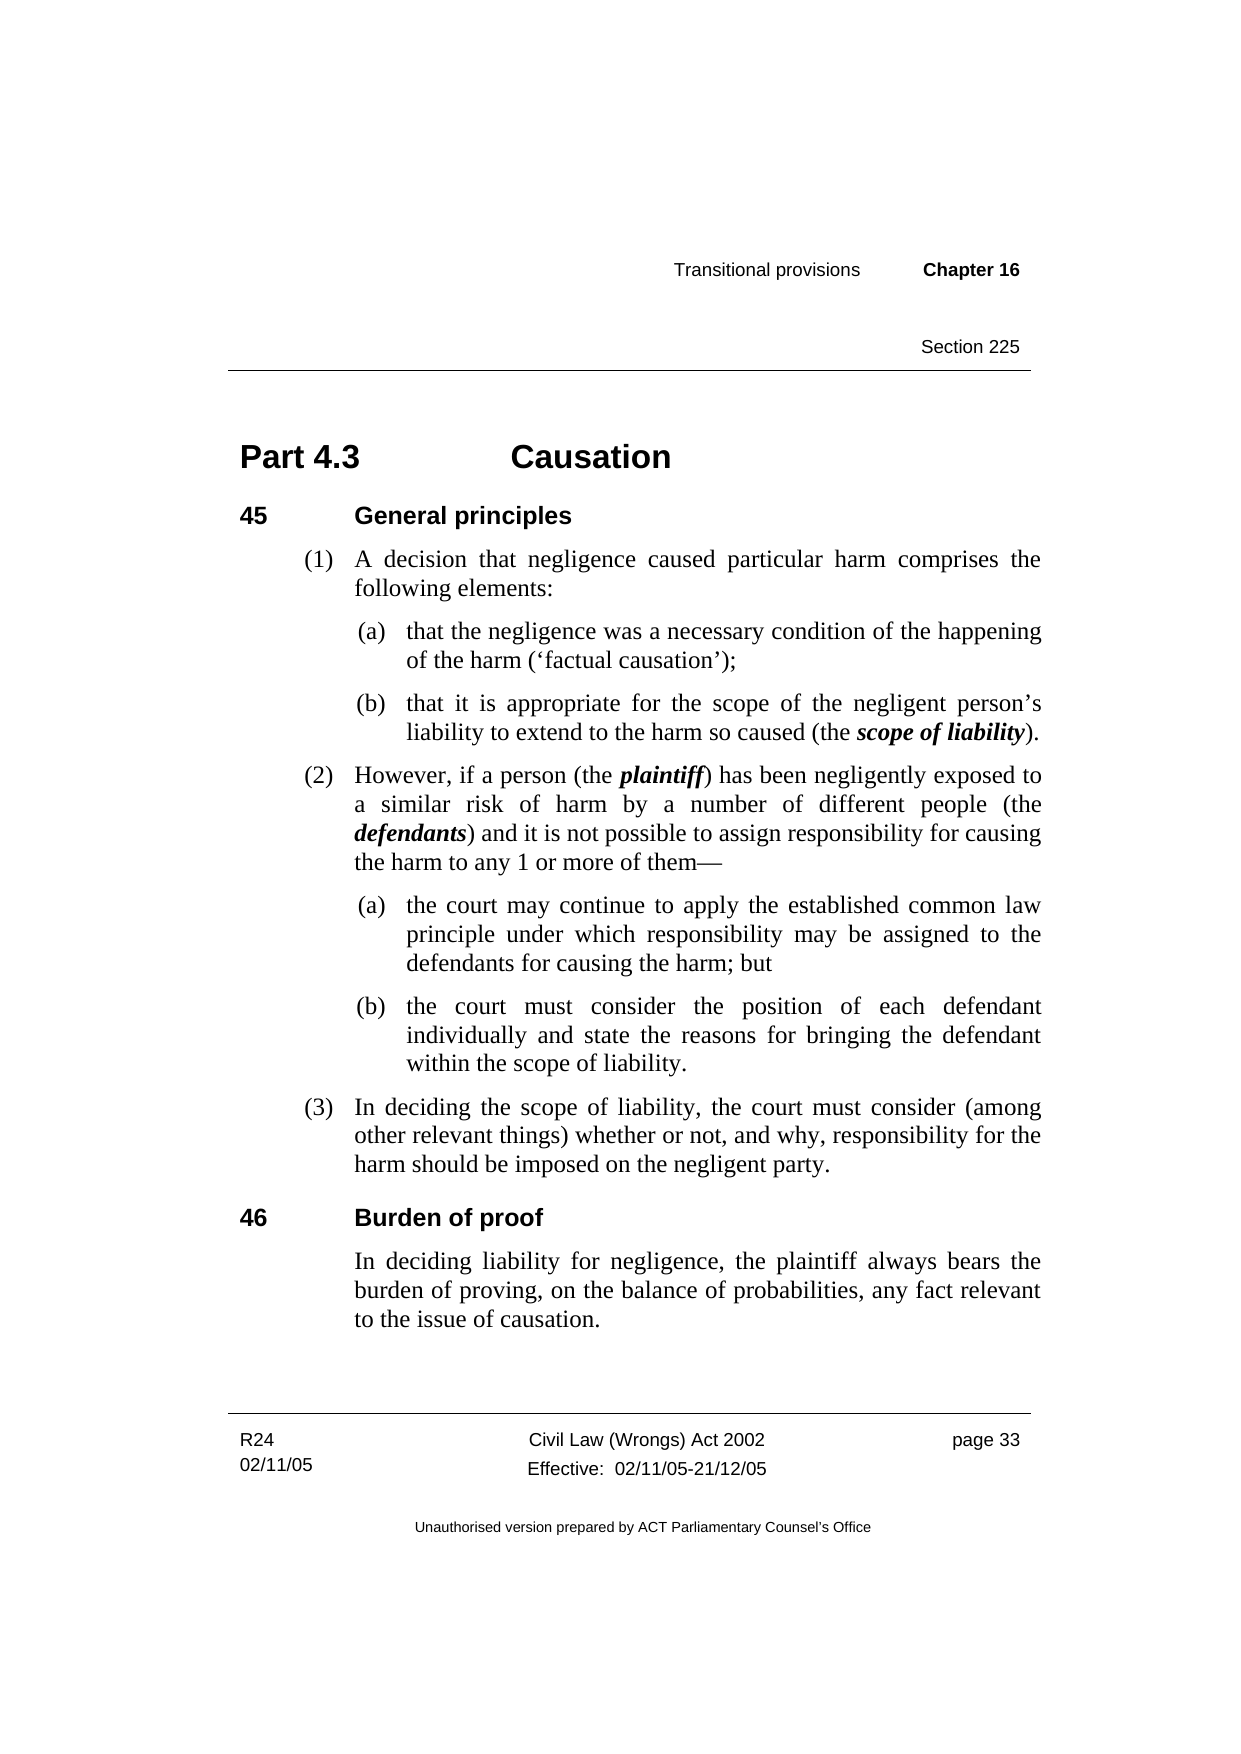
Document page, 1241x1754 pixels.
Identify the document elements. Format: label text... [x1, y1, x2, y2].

text (b) the court must consider the position of each defendant individually and state the reasons for bringing the defendant within the scope of liability. [239, 991, 1042, 1077]
text 45 General principles [239, 501, 1042, 530]
text (2) However, if a person (the plaintiff) has been negligently exposed to a similar risk of harm by a number of different people (the defendants) and it is not possible to assign responsibility for causing the harm to any 1 or more of them— [239, 761, 1042, 876]
text (b) that it is appropriate for the scope of the negligent person’s liability to extend to the harm so caused (the scope of liability). [239, 688, 1042, 746]
text Part 4.3 Causation [239, 437, 1042, 476]
text (a) that the negligence was a necessary condition of the happening of the harm (‘factual causation’); [239, 616, 1042, 674]
text In deciding liability for negligence, the plaintiff always bears the burden of proving, on the balance of probabilities, any fact relevant to the issue of causation. [354, 1246, 1042, 1333]
text 46 Burden of proof [239, 1203, 1042, 1232]
text (1) A decision that negligence caused particular harm comprises the following elements: [239, 544, 1042, 602]
text (3) In deciding the scope of liability, the court must consider (among other relevant things) whether or not, and why, responsibility for the harm should be imposed on the negligent party. [239, 1092, 1042, 1178]
text (a) the court may continue to apply the established common law principle under which responsibility may be assigned to the defendants for causing the harm; but [239, 890, 1042, 976]
